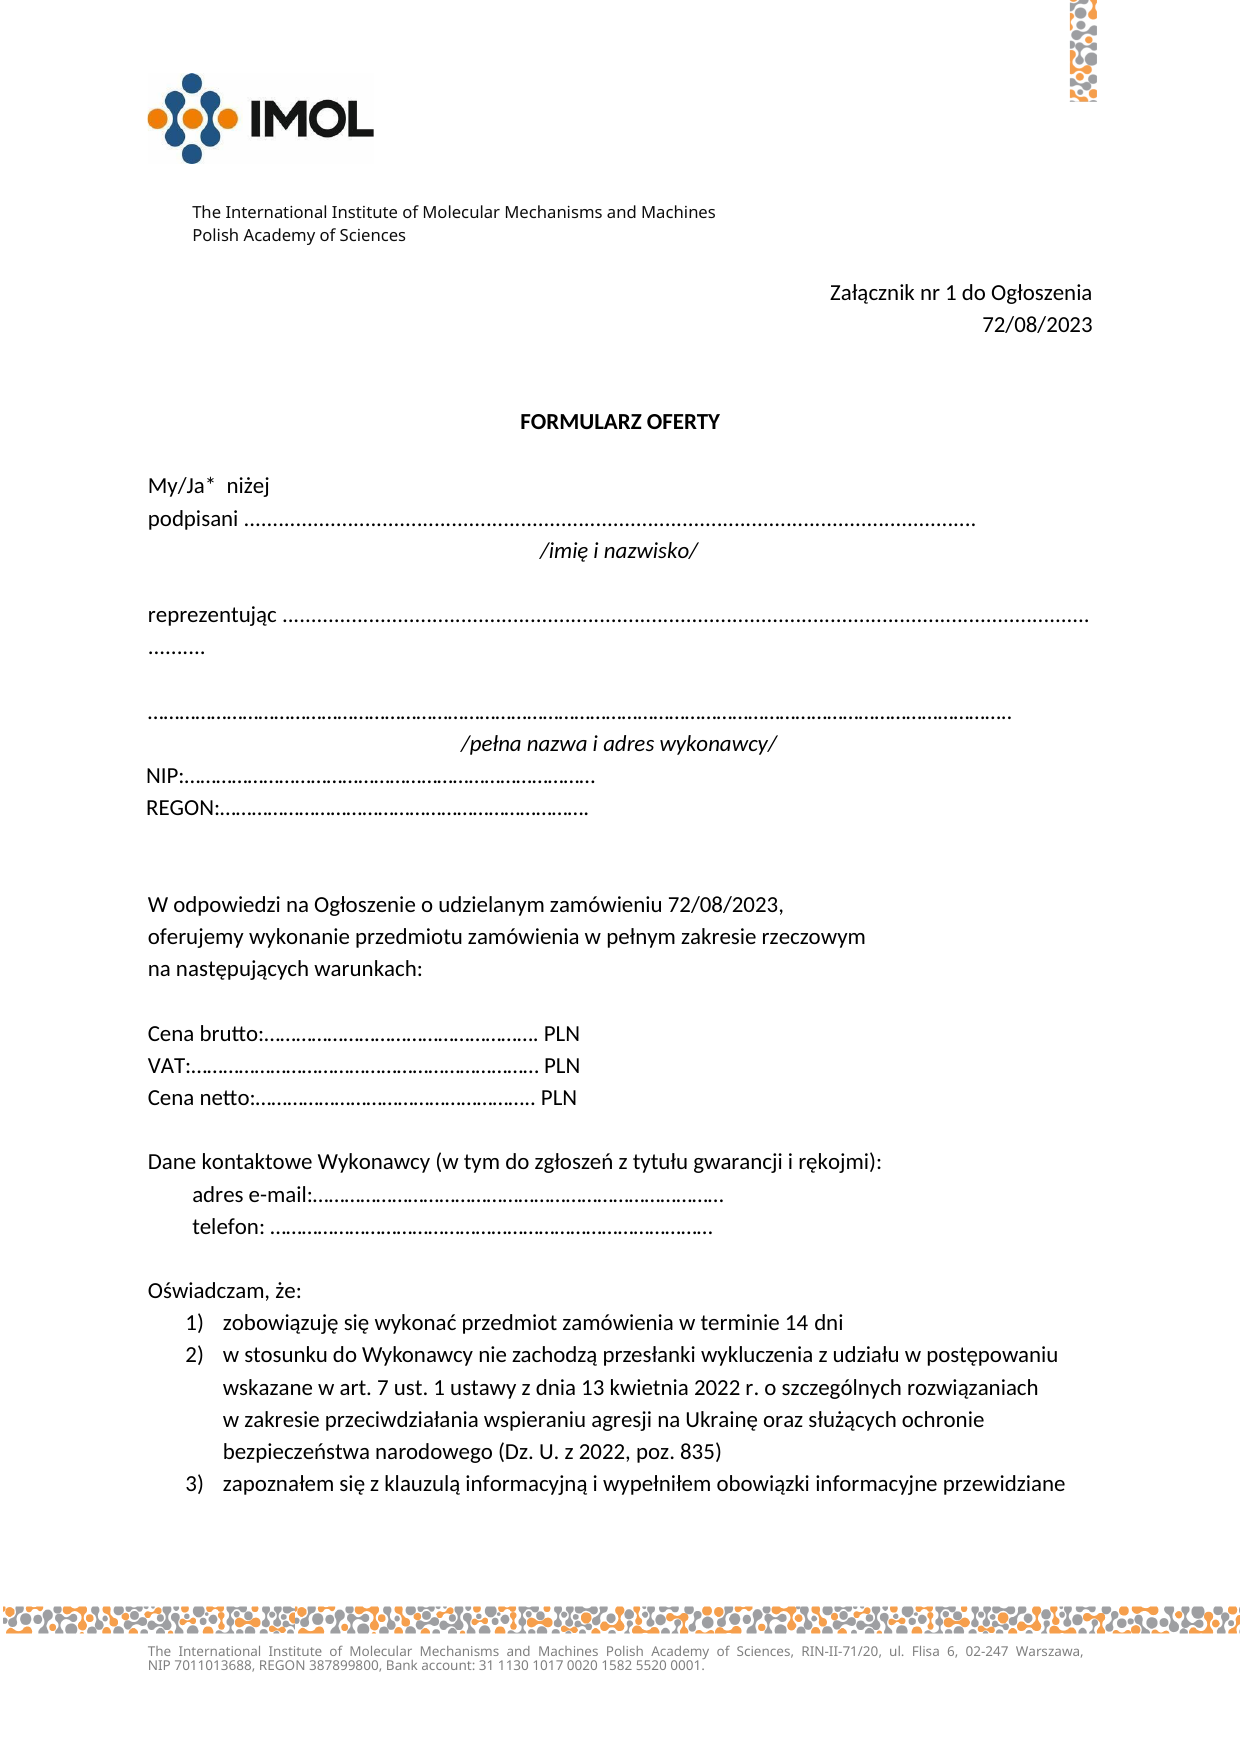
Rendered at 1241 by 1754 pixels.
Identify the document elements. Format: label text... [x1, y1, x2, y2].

text 72/08/2023 [148, 311, 1093, 339]
text VAT:………………………………………………………… PLN [148, 1051, 1093, 1079]
text telefon: ………………………………………………………………………… [192, 1212, 1093, 1240]
text oferujemy wykonanie przedmiotu zamówienia w pełnym zakresie rzeczowym [148, 922, 1093, 950]
text Cena netto:…………………………………………….. PLN [148, 1083, 1093, 1111]
text Oświadczam, że: [148, 1276, 1093, 1304]
text /pełna nazwa i adres wykonawcy/ [148, 729, 1093, 757]
text Dane kontaktowe Wykonawcy (w tym do zgłoszeń z tytułu gwarancji i rękojmi): [148, 1147, 1093, 1176]
text reprezentując ...................................................................................................................................................... [148, 600, 1093, 661]
text Cena brutto:……………………………………………. PLN [148, 1019, 1093, 1047]
text /imię i nazwisko/ [148, 536, 1093, 564]
text na następujących warunkach: [148, 954, 1093, 982]
text W odpowiedzi na Ogłoszenie o udzielanym zamówieniu 72/08/2023, [148, 890, 1093, 918]
text Załącznik nr 1 do Ogłoszenia [148, 278, 1093, 306]
text FORMULARZ OFERTY [148, 407, 1093, 435]
picture [3, 1605, 1240, 1634]
text My/Ja* niżej podpisani ............................................................................................................................... [148, 472, 1093, 532]
picture [147, 73, 374, 164]
picture [1070, 0, 1097, 101]
list w stosunku do Wykonawcy nie zachodzą przesłanki wykluczenia z udziału w postępowaniu wskazane w art. 7 ust. 1 ustawy z dnia 13 kwietnia 2022 r. o szczególnych rozwiązaniach w zakresie przeciwdziałania wspieraniu agresji na Ukrainę oraz służących ochronie bezpieczeństwa narodowego (Dz. U. z 2022, poz. 835) [185, 1341, 1093, 1465]
text ……………………………………………………………………………………………………………………………………………….. [148, 697, 1093, 725]
text adres e-mail:…………………………………………………………………… [192, 1180, 1093, 1208]
text NIP:…………………………………………………………………… [146, 761, 1093, 789]
list zobowiązuję się wykonać przedmiot zamówienia w terminie 14 dni [185, 1308, 1093, 1336]
text REGON:……………………………………………………………. [146, 793, 1093, 821]
